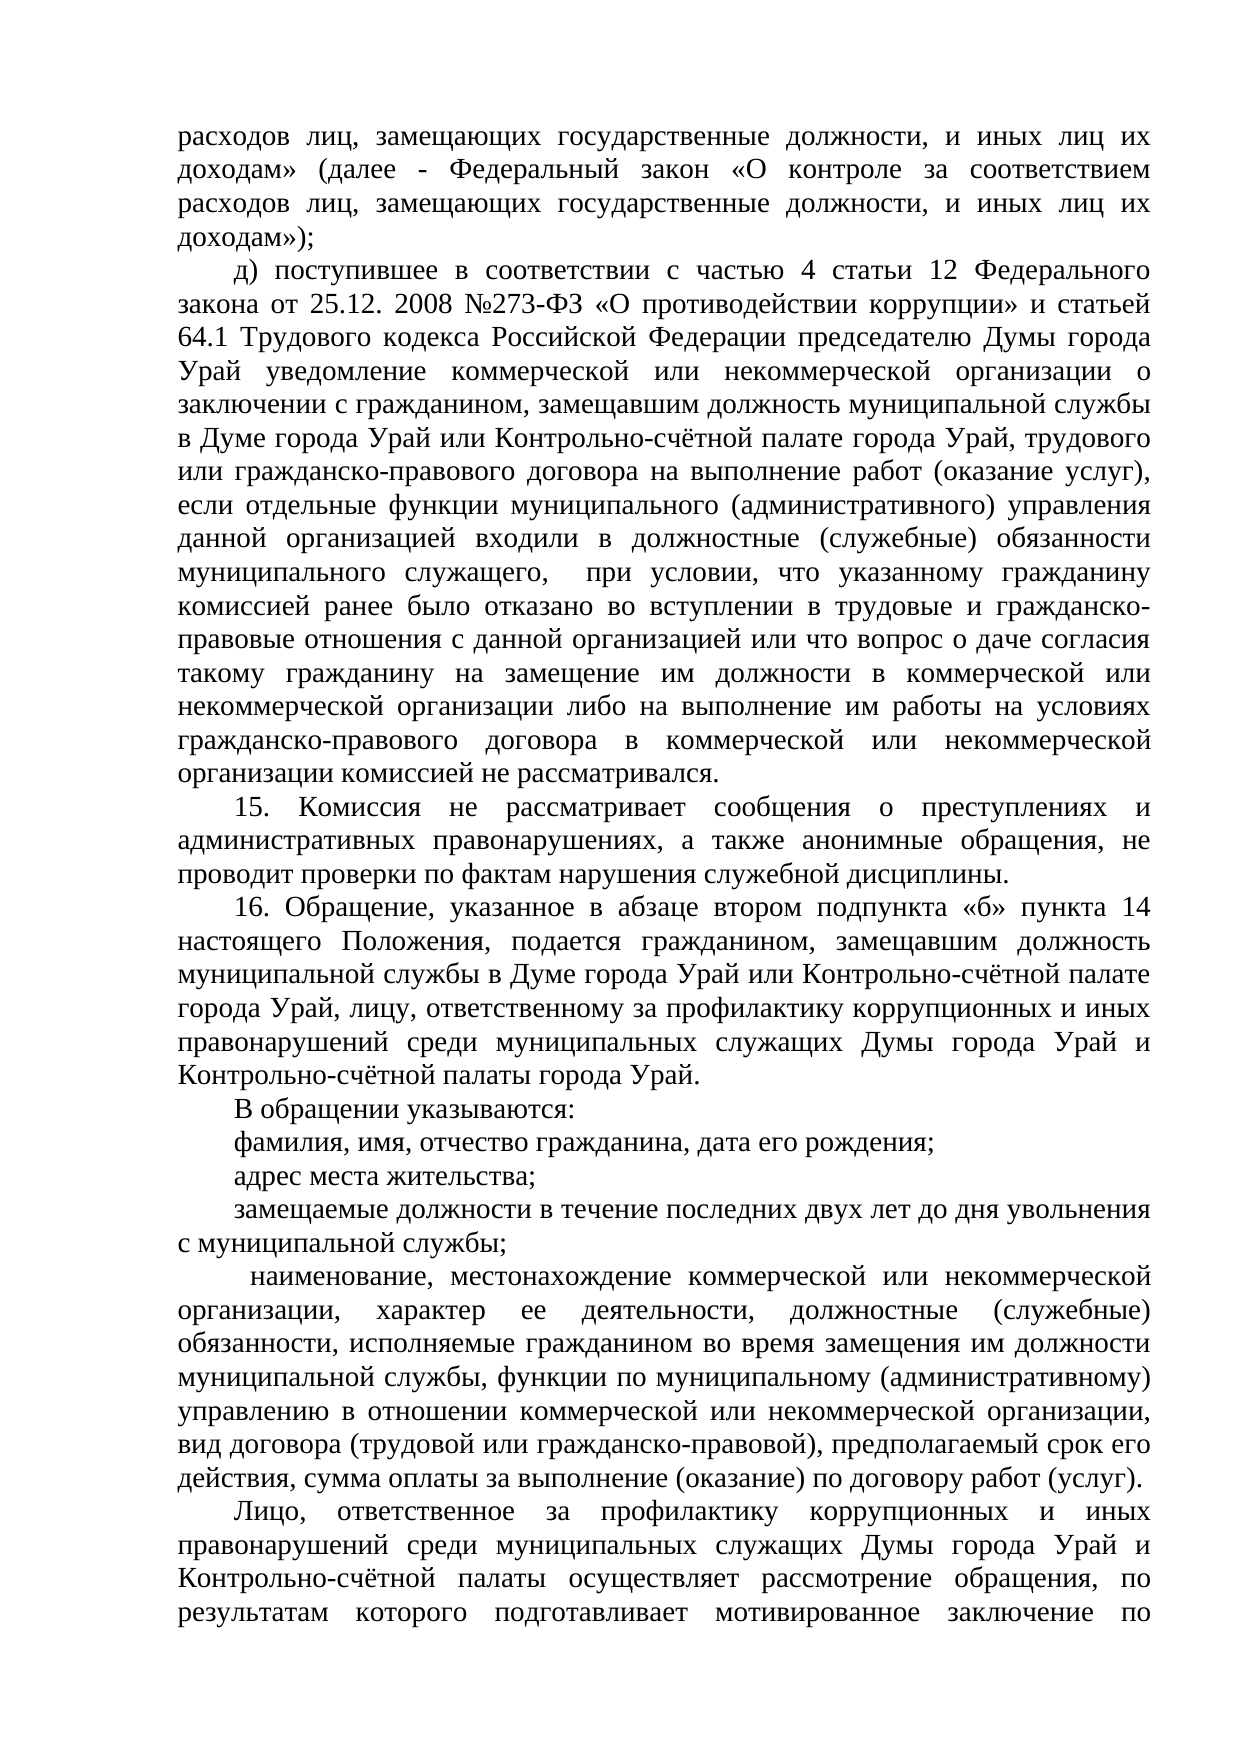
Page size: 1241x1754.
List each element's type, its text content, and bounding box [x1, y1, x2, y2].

text 16. Обращение, указанное в абзаце втором подпункта «б» пункта 14 настоящего Положения, подается гражданином, замещавшим должность муниципальной службы в Думе города Урай или Контрольно-счётной палате города Урай, лицу, ответственному за профилактику коррупционных и иных правонарушений среди муниципальных служащих Думы города Урай и Контрольно-счётной палаты города Урай. [177, 889, 1152, 1091]
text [177, 1493, 1152, 1627]
text адрес места жительства; [177, 1158, 1152, 1191]
text фамилия, имя, отчество гражданина, дата его рождения; [177, 1124, 1152, 1158]
text В обращении указываются: [177, 1091, 1152, 1124]
text наименование, местонахождение коммерческой или некоммерческой организации, характер ее деятельности, должностные (служебные) обязанности, исполняемые гражданином во время замещения им должности муниципальной службы, функции по муниципальному (административному) управлению в отношении коммерческой или некоммерческой организации, вид договора (трудовой или гражданско-правовой), предполагаемый срок его действия, сумма оплаты за выполнение (оказание) по договору работ (услуг). [177, 1258, 1152, 1493]
text 15. Комиссия не рассматривает сообщения о преступлениях и административных правонарушениях, а также анонимные обращения, не проводит проверки по фактам нарушения служебной дисциплины. [177, 789, 1152, 889]
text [177, 118, 1152, 252]
text замещаемые должности в течение последних двух лет до дня увольнения с муниципальной службы; [177, 1191, 1152, 1258]
text д) поступившее в соответствии с частью 4 статьи 12 Федерального закона от 25.12. 2008 №273-ФЗ «О противодействии коррупции» и статьей 64.1 Трудового кодекса Российской Федерации председателю Думы города Урай уведомление коммерческой или некоммерческой организации о заключении с гражданином, замещавшим должность муниципальной службы в Думе города Урай или Контрольно-счётной палате города Урай, трудового или гражданско-правового договора на выполнение работ (оказание услуг), если отдельные функции муниципального (административного) управления данной организацией входили в должностные (служебные) обязанности муниципального служащего, при условии, что указанному гражданину комиссией ранее было отказано во вступлении в трудовые и гражданско-правовые отношения с данной организацией или что вопрос о даче согласия такому гражданину на замещение им должности в коммерческой или некоммерческой организации либо на выполнение им работы на условиях гражданско-правового договора в коммерческой или некоммерческой организации комиссией не рассматривался. [177, 252, 1152, 789]
